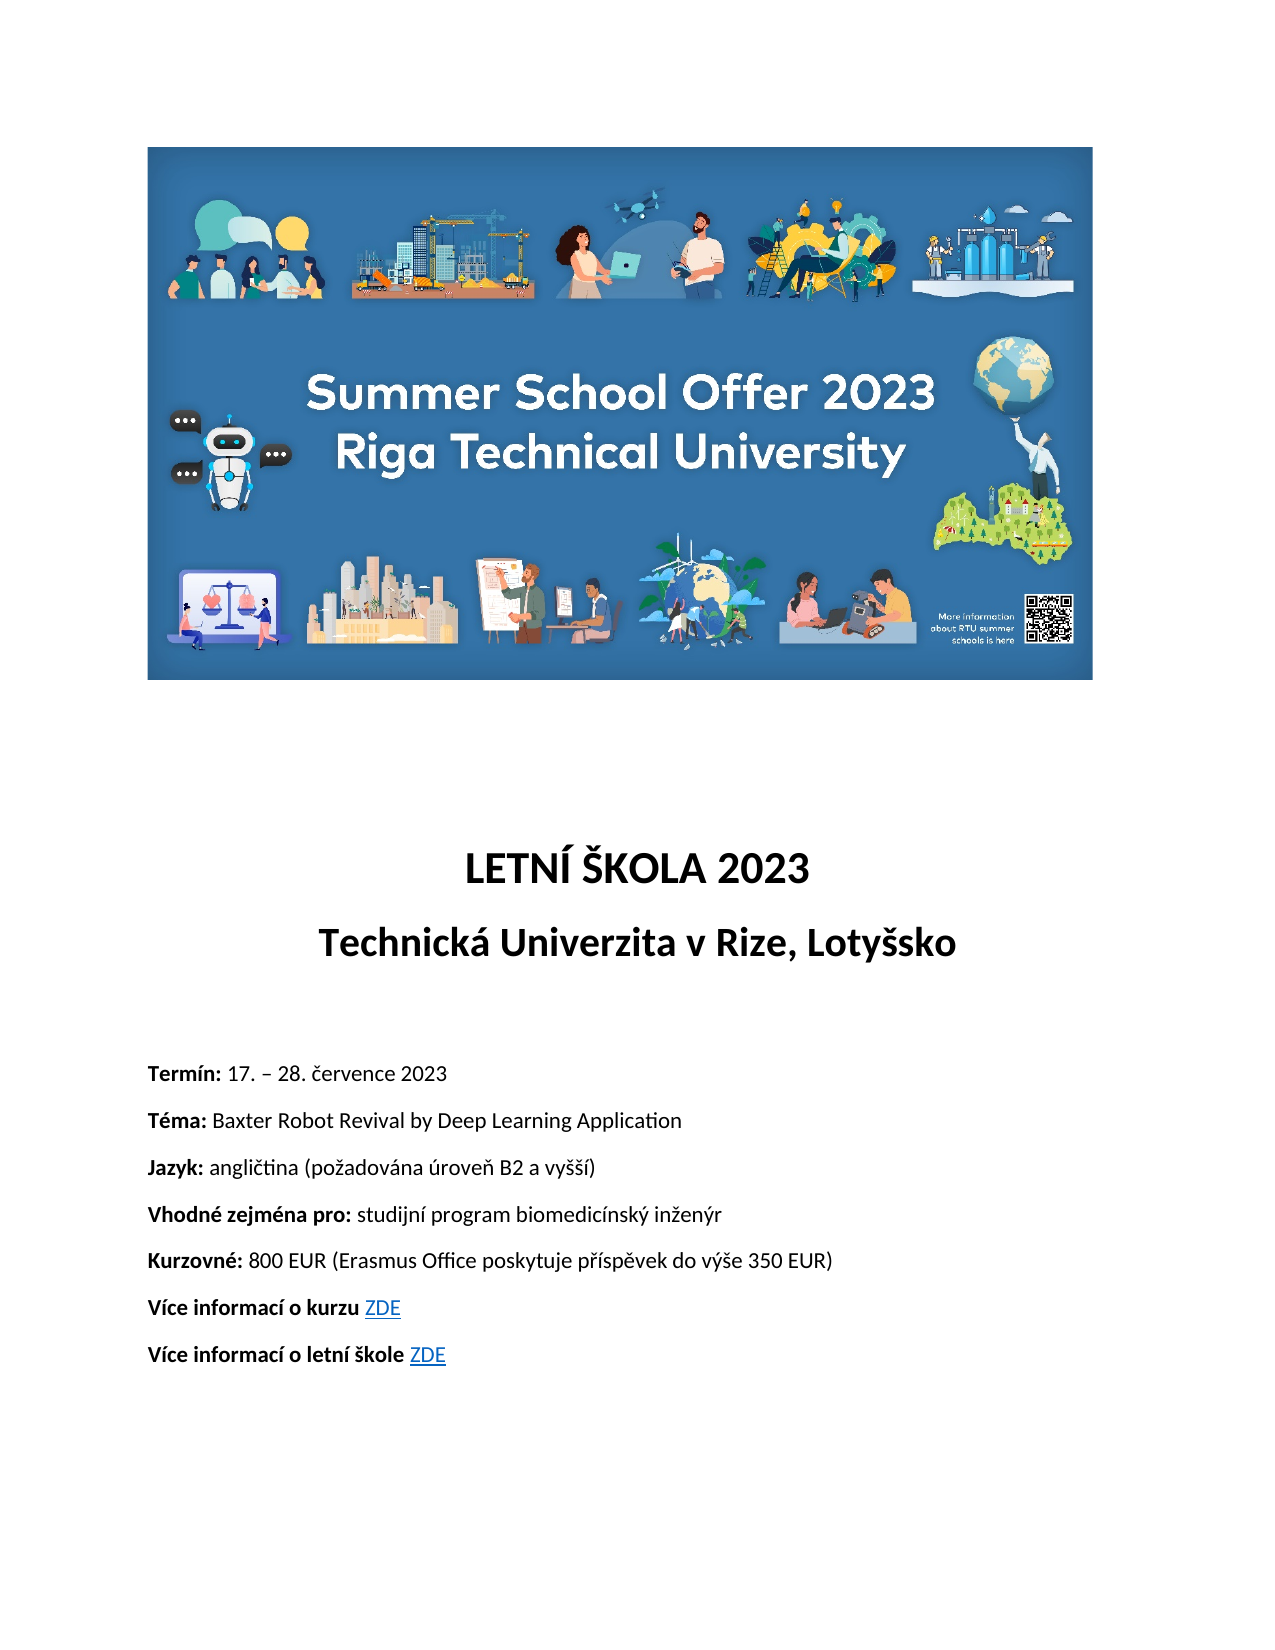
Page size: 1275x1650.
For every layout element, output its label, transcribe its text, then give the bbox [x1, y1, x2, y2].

text Více informací o letní škole ZDE [148, 1340, 1127, 1368]
picture [147, 147, 1093, 680]
text Kurzovné: 800 EUR (Erasmus Office poskytuje příspěvek do výše 350 EUR) [148, 1247, 1127, 1275]
text Vhodné zejména pro: studijní program biomedicínský inženýr [148, 1200, 1127, 1228]
text LETNÍ ŠKOLA 2023 [148, 839, 1127, 895]
text Termín: 17. – 28. července 2023 [148, 1059, 1127, 1087]
text Téma: Baxter Robot Revival by Deep Learning Application [148, 1106, 1127, 1134]
text Jazyk: angličtina (požadována úroveň B2 a vyšší) [148, 1153, 1127, 1181]
text Technická Univerzita v Rize, Lotyšsko [148, 916, 1127, 967]
text Více informací o kurzu ZDE [148, 1293, 1127, 1322]
